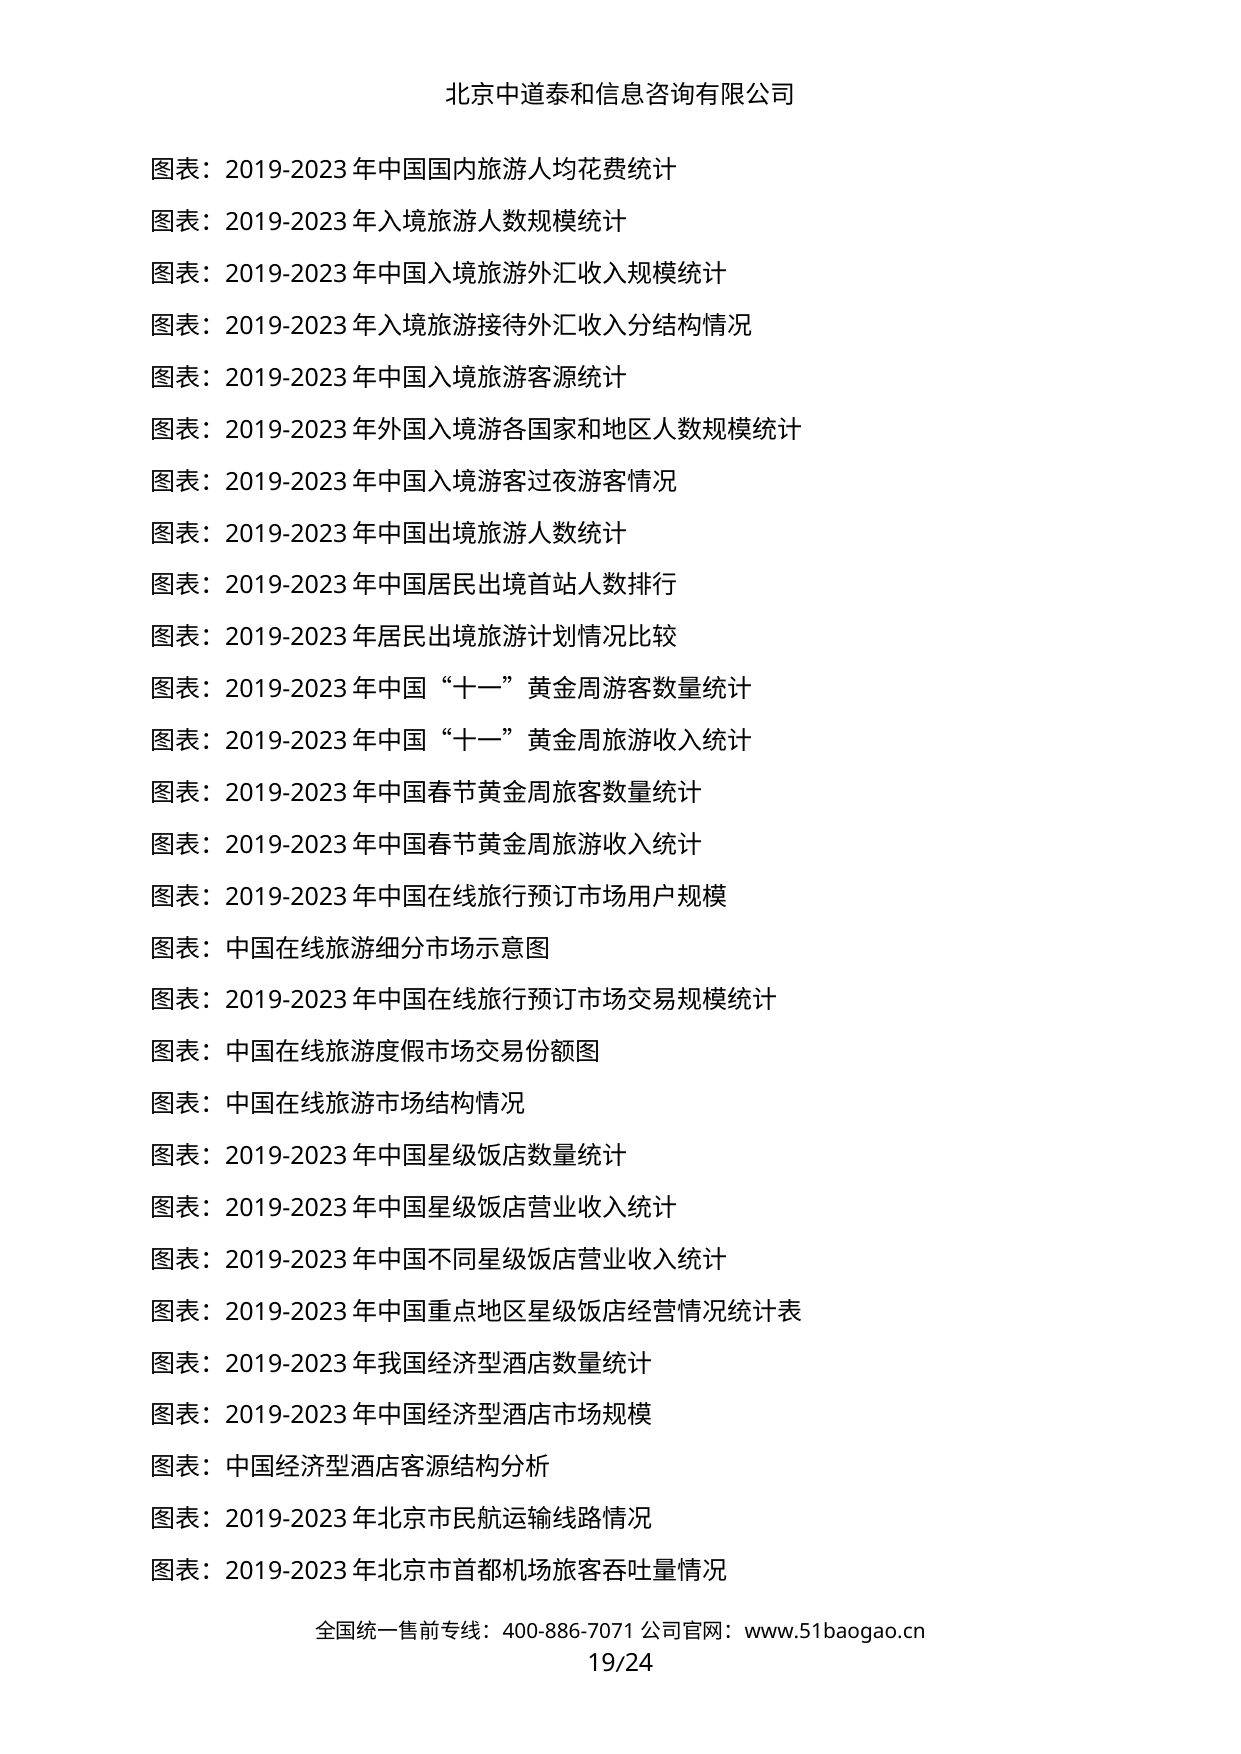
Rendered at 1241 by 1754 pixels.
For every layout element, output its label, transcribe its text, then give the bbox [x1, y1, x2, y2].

text 图表：2019-2023年中国“十一”黄金周游客数量统计 [150, 669, 1090, 705]
text 图表：2019-2023年中国居民出境首站人数排行 [150, 565, 1090, 601]
text 图表：中国在线旅游度假市场交易份额图 [150, 1032, 1090, 1068]
text 图表：2019-2023年中国国内旅游人均花费统计 [150, 150, 1090, 186]
text 图表：2019-2023年北京市首都机场旅客吞吐量情况 [150, 1551, 1090, 1587]
text 图表：2019-2023年我国经济型酒店数量统计 [150, 1343, 1090, 1379]
text 图表：中国经济型酒店客源结构分析 [150, 1447, 1090, 1483]
text 图表：2019-2023年中国在线旅行预订市场用户规模 [150, 876, 1090, 912]
text 图表：2019-2023年中国“十一”黄金周旅游收入统计 [150, 721, 1090, 757]
text 图表：2019-2023年中国重点地区星级饭店经营情况统计表 [150, 1291, 1090, 1327]
text 图表：2019-2023年中国经济型酒店市场规模 [150, 1395, 1090, 1431]
text 图表：2019-2023年外国入境游各国家和地区人数规模统计 [150, 409, 1090, 446]
text 图表：2019-2023年中国出境旅游人数统计 [150, 513, 1090, 549]
text 图表：2019-2023年入境旅游人数规模统计 [150, 202, 1090, 238]
text 图表：2019-2023年入境旅游接待外汇收入分结构情况 [150, 306, 1090, 342]
text 图表：2019-2023年中国星级饭店数量统计 [150, 1136, 1090, 1172]
text 图表：2019-2023年中国不同星级饭店营业收入统计 [150, 1239, 1090, 1276]
text 图表：2019-2023年中国入境游客过夜游客情况 [150, 461, 1090, 497]
text 图表：2019-2023年北京市民航运输线路情况 [150, 1499, 1090, 1535]
text 图表：2019-2023年中国在线旅行预订市场交易规模统计 [150, 980, 1090, 1016]
text 图表：2019-2023年中国春节黄金周旅游收入统计 [150, 824, 1090, 861]
text 图表：2019-2023年中国春节黄金周旅客数量统计 [150, 772, 1090, 809]
text 图表：2019-2023年中国入境旅游外汇收入规模统计 [150, 254, 1090, 290]
text 图表：2019-2023年中国星级饭店营业收入统计 [150, 1187, 1090, 1224]
text 图表：中国在线旅游细分市场示意图 [150, 928, 1090, 964]
text 图表：中国在线旅游市场结构情况 [150, 1084, 1090, 1120]
text 图表：2019-2023年中国入境旅游客源统计 [150, 357, 1090, 394]
text 图表：2019-2023年居民出境旅游计划情况比较 [150, 617, 1090, 653]
